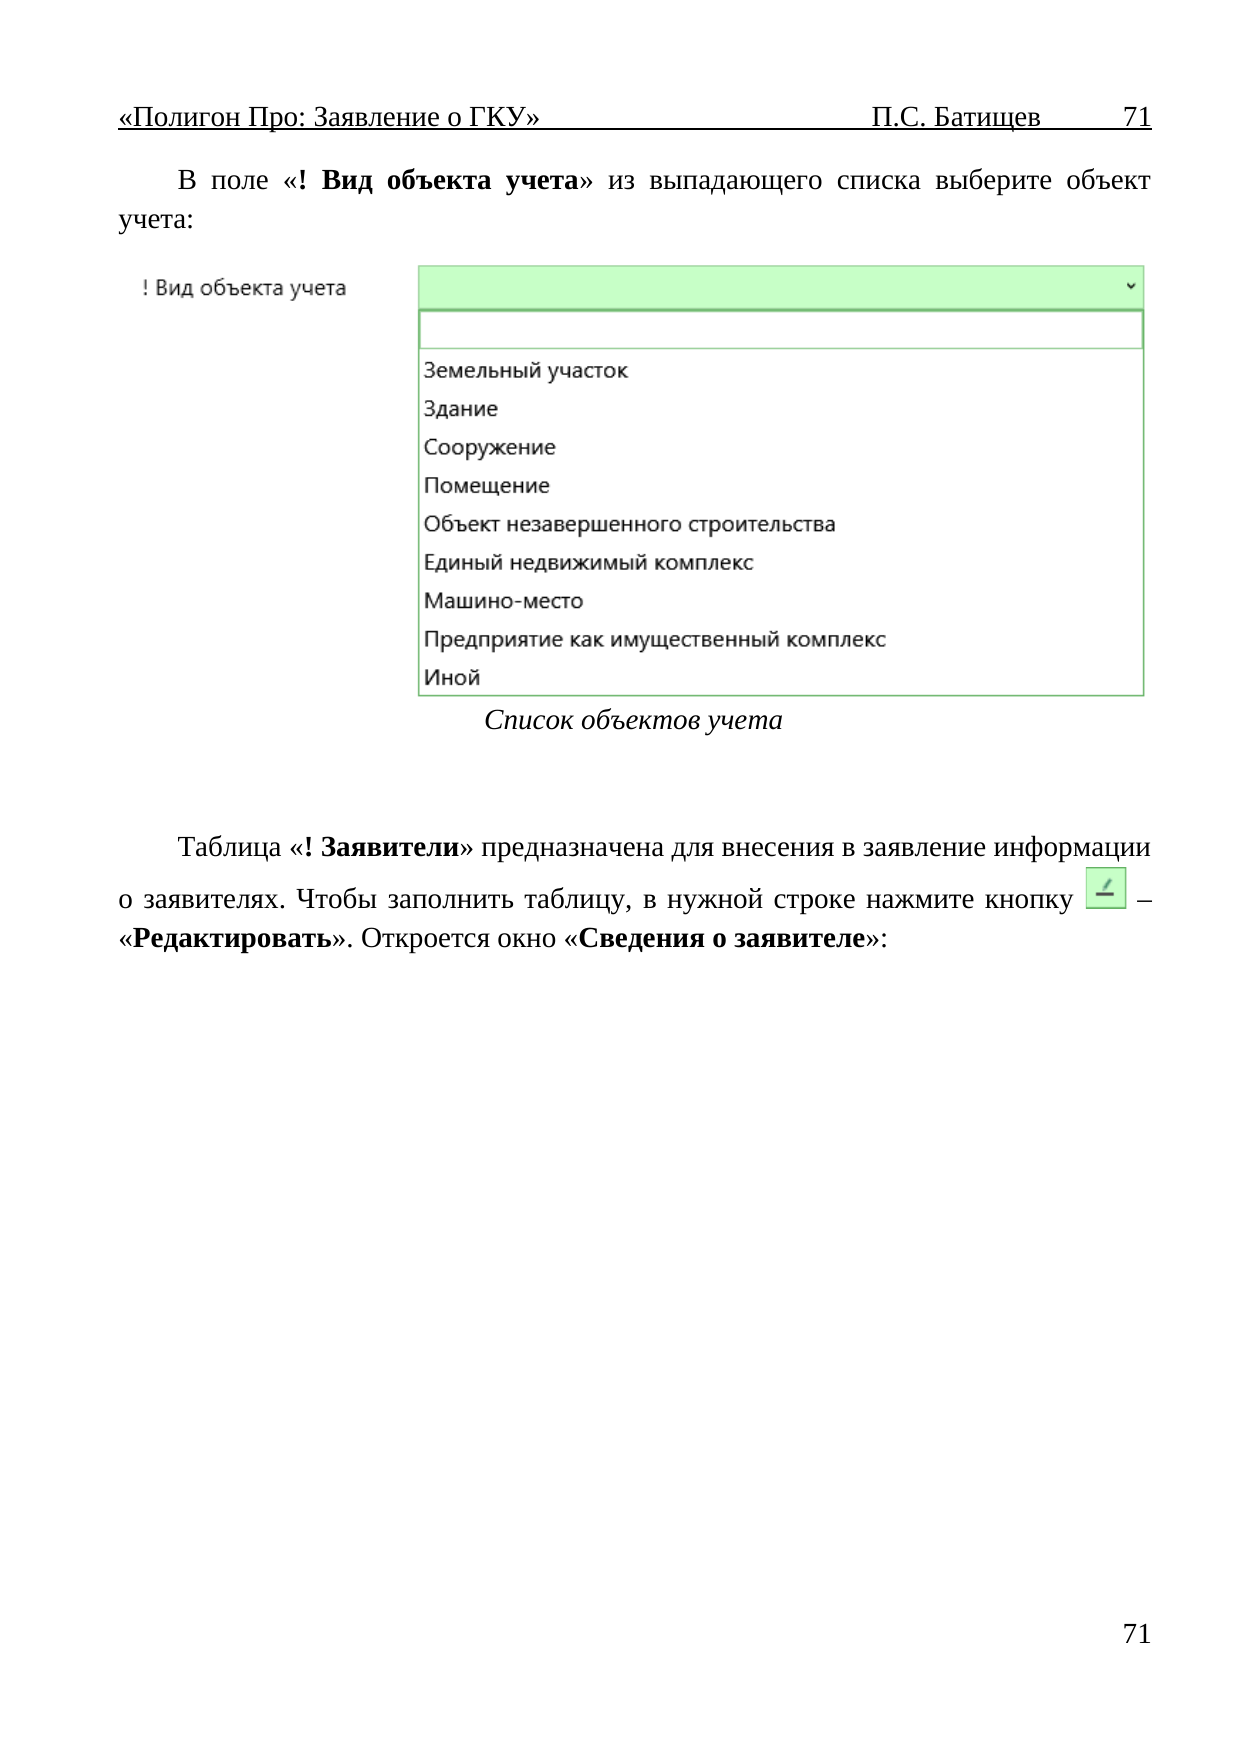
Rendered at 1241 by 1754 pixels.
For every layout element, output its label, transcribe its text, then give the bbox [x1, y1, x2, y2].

picture [1085, 867, 1127, 909]
text В поле «! Вид объекта учета» из выпадающего списка выберите объект учета: [118, 162, 1152, 234]
picture [124, 264, 1145, 698]
text Таблица «! Заявители» предназначена для внесения в заявление информации о заявителях. Чтобы заполнить таблицу, в нужной строке нажмите кнопку – «Редактировать». Откроется окно «Сведения о заявителе»: [118, 829, 1152, 953]
